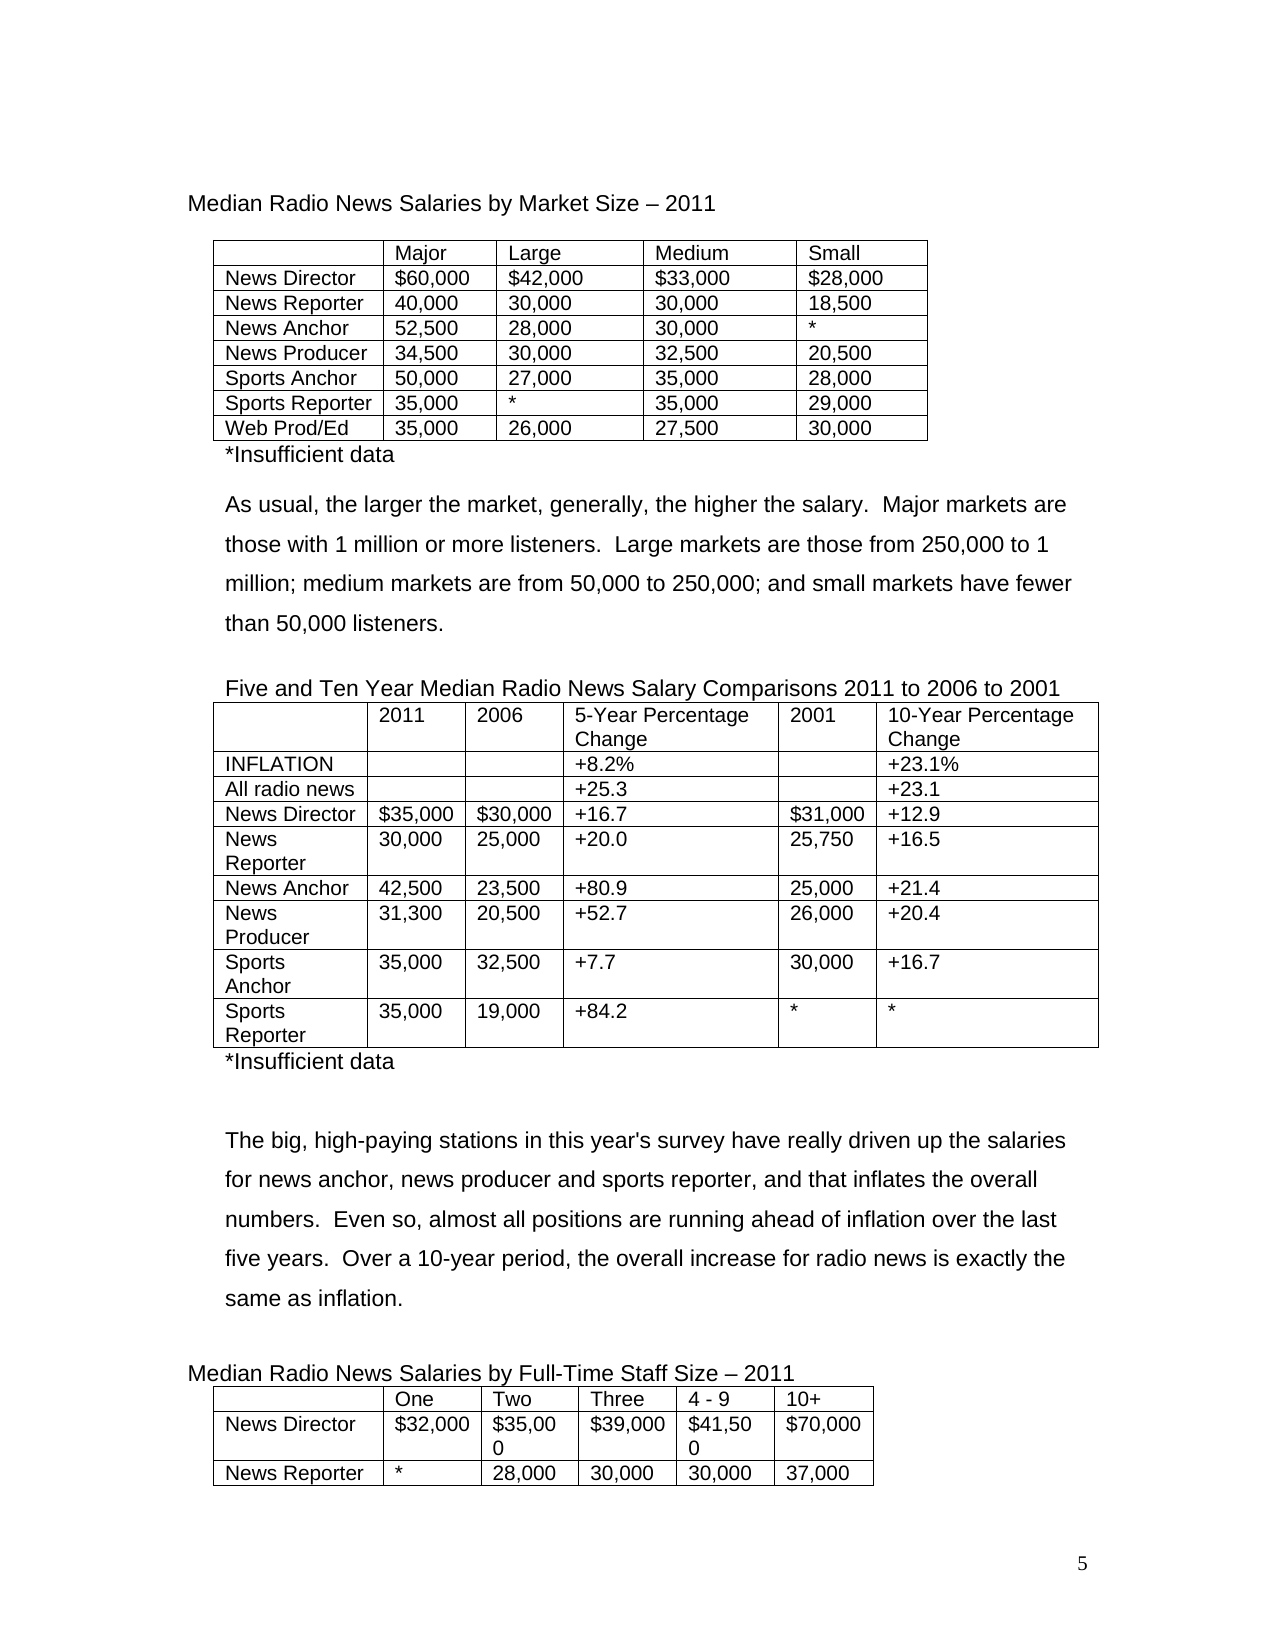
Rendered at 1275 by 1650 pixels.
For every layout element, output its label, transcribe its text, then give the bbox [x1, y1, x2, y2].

table_cell +80.9 [564, 876, 778, 900]
table_cell +7.7 [564, 950, 778, 998]
table_cell 20,500 [466, 901, 563, 949]
table_cell 30,000 [497, 291, 643, 315]
text As usual, the larger the market, generally, the higher the salary. Major markets are those with 1 million or more listeners. Large markets are those from 250,000 to 1 million; medium markets are from 50,000 to 250,000; and small markets have fewer than 50,000 listeners. [225, 491, 1087, 636]
table_cell 42,500 [368, 876, 465, 900]
table_cell 40,000 [384, 291, 496, 315]
table_header 2011 [368, 703, 465, 751]
table_header 4 - 9 [677, 1387, 774, 1411]
table_cell Sports Reporter [214, 391, 383, 415]
table_cell +16.5 [877, 827, 1098, 875]
table_cell $30,000 [466, 802, 563, 826]
table_cell News Producer [214, 341, 383, 365]
table_cell $39,000 [579, 1412, 676, 1460]
table_cell [466, 752, 563, 776]
table_cell 52,500 [384, 316, 496, 340]
table_cell 26,000 [779, 901, 876, 949]
table_cell [466, 777, 563, 801]
text *Insufficient data [225, 441, 1087, 467]
table_cell [368, 752, 465, 776]
table_cell 35,000 [644, 366, 796, 390]
table_header One [384, 1387, 481, 1411]
table_cell $41,500 [677, 1412, 774, 1460]
table_cell +84.2 [564, 999, 778, 1047]
table_cell 30,000 [677, 1461, 774, 1485]
table_cell 18,500 [797, 291, 927, 315]
table_cell +25.3 [564, 777, 778, 801]
table_cell 30,000 [497, 341, 643, 365]
text Median Radio News Salaries by Full-Time Staff Size – 2011 [187, 1360, 1087, 1386]
table_cell +20.0 [564, 827, 778, 875]
table_cell 31,300 [368, 901, 465, 949]
table_cell Web Prod/Ed [214, 416, 383, 440]
table_cell 35,000 [368, 999, 465, 1047]
table_cell 25,750 [779, 827, 876, 875]
text The big, high-paying stations in this year's survey have really driven up the salaries for news anchor, news producer and sports reporter, and that inflates the overall numbers. Even so, almost all positions are running ahead of inflation over the last five years. Over a 10-year period, the overall increase for radio news is exactly the same as inflation. [225, 1127, 1087, 1311]
table_header [214, 1387, 383, 1411]
text *Insufficient data [225, 1048, 1087, 1074]
table_cell 35,000 [384, 416, 496, 440]
table_cell $35,000 [368, 802, 465, 826]
table_cell [779, 752, 876, 776]
table_header [214, 241, 383, 265]
table_header 5-Year Percentage Change [564, 703, 778, 751]
table_cell $33,000 [644, 266, 796, 290]
table_cell 28,000 [497, 316, 643, 340]
table_cell 28,000 [482, 1461, 578, 1485]
table_cell News Producer [214, 901, 367, 949]
table_cell +23.1% [877, 752, 1098, 776]
table_cell +23.1 [877, 777, 1098, 801]
table_cell 32,500 [466, 950, 563, 998]
table_header 2006 [466, 703, 563, 751]
table_header 10+ [775, 1387, 873, 1411]
table_cell 25,000 [779, 876, 876, 900]
table_cell 30,000 [797, 416, 927, 440]
table_header Medium [644, 241, 796, 265]
table_header [214, 703, 367, 751]
table_cell All radio news [214, 777, 367, 801]
table_cell +21.4 [877, 876, 1098, 900]
table_cell 30,000 [644, 291, 796, 315]
table_cell 26,000 [497, 416, 643, 440]
table_cell +16.7 [564, 802, 778, 826]
table_cell News Anchor [214, 316, 383, 340]
table_header Two [482, 1387, 578, 1411]
table_cell * [384, 1461, 481, 1485]
table_cell 27,500 [644, 416, 796, 440]
table_cell Sports Reporter [214, 999, 367, 1047]
table_cell 37,000 [775, 1461, 873, 1485]
table_cell $35,000 [482, 1412, 578, 1460]
table_cell 20,500 [797, 341, 927, 365]
table_cell +52.7 [564, 901, 778, 949]
table_cell 27,000 [497, 366, 643, 390]
text Median Radio News Salaries by Market Size – 2011 [187, 189, 1087, 216]
table_cell $60,000 [384, 266, 496, 290]
table_cell $32,000 [384, 1412, 481, 1460]
table_cell +20.4 [877, 901, 1098, 949]
table_cell 30,000 [579, 1461, 676, 1485]
table_cell 19,000 [466, 999, 563, 1047]
table_cell News Reporter [214, 827, 367, 875]
table_cell * [797, 316, 927, 340]
table_cell Sports Anchor [214, 950, 367, 998]
table_header Large [497, 241, 643, 265]
table_cell 29,000 [797, 391, 927, 415]
table_cell $28,000 [797, 266, 927, 290]
table_cell News Director [214, 266, 383, 290]
table_cell 35,000 [644, 391, 796, 415]
table_header Major [384, 241, 496, 265]
table_cell 34,500 [384, 341, 496, 365]
table_header Three [579, 1387, 676, 1411]
table_cell 25,000 [466, 827, 563, 875]
table_cell News Director [214, 802, 367, 826]
table_cell 30,000 [779, 950, 876, 998]
table_cell 30,000 [368, 827, 465, 875]
table_cell * [877, 999, 1098, 1047]
table_cell $31,000 [779, 802, 876, 826]
table_cell News Director [214, 1412, 383, 1460]
table_cell +16.7 [877, 950, 1098, 998]
table_cell [779, 777, 876, 801]
table_cell 23,500 [466, 876, 563, 900]
text Five and Ten Year Median Radio News Salary Comparisons 2011 to 2006 to 2001 [225, 675, 1087, 702]
table_cell * [779, 999, 876, 1047]
table_cell 35,000 [384, 391, 496, 415]
table_cell 28,000 [797, 366, 927, 390]
table_cell INFLATION [214, 752, 367, 776]
table_cell $70,000 [775, 1412, 873, 1460]
table_cell +8.2% [564, 752, 778, 776]
table_cell Sports Anchor [214, 366, 383, 390]
table_header Small [797, 241, 927, 265]
table_cell +12.9 [877, 802, 1098, 826]
table_cell News Anchor [214, 876, 367, 900]
table_cell * [497, 391, 643, 415]
table_cell 50,000 [384, 366, 496, 390]
table_cell 35,000 [368, 950, 465, 998]
table_cell 32,500 [644, 341, 796, 365]
table_header 2001 [779, 703, 876, 751]
table_header 10-Year Percentage Change [877, 703, 1098, 751]
table_cell $42,000 [497, 266, 643, 290]
table_cell News Reporter [214, 291, 383, 315]
table_cell [368, 777, 465, 801]
table_cell News Reporter [214, 1461, 383, 1485]
table_cell 30,000 [644, 316, 796, 340]
